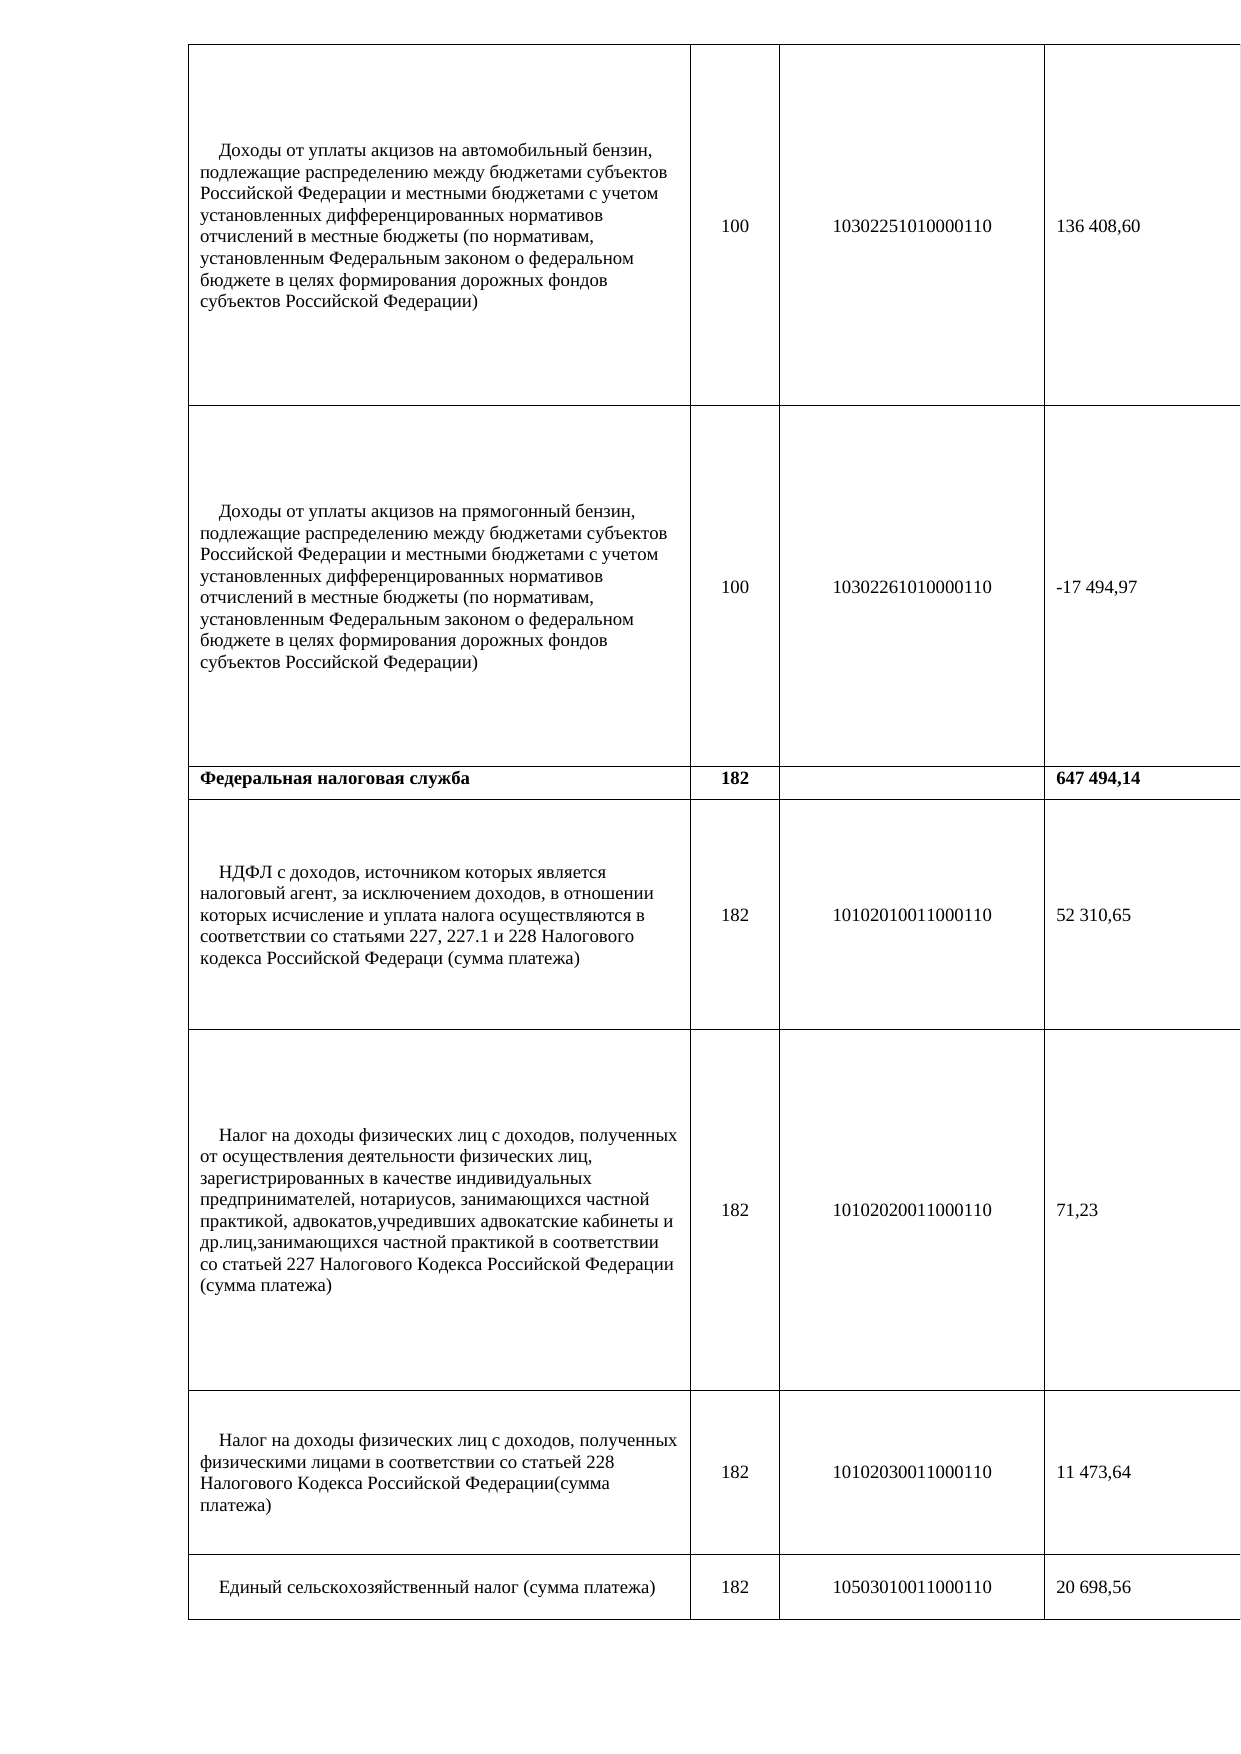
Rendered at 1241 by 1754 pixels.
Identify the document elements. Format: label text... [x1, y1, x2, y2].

table_cell 136 408,60 [1045, 45, 1240, 405]
table_cell НДФЛ с доходов, источником которых является налоговый агент, за исключением доходов, в отношении которых исчисление и уплата налога осуществляются в соответствии со статьями 227, 227.1 и 228 Налогового кодекса Российской Федераци (сумма платежа) [189, 800, 690, 1029]
table_cell 10102030011000110 [780, 1391, 1044, 1554]
table_cell 182 [691, 1391, 779, 1554]
table_cell 182 [691, 800, 779, 1029]
table_cell 100 [691, 406, 779, 766]
table_cell Налог на доходы физических лиц с доходов, полученных от осуществления деятельности физических лиц, зарегистрированных в качестве индивидуальных предпринимателей, нотариусов, занимающихся частной практикой, адвокатов,учредивших адвокатские кабинеты и др.лиц,занимающихся частной практикой в соответствии со статьей 227 Налогового Кодекса Российской Федерации (сумма платежа) [189, 1030, 690, 1390]
table_cell Налог на доходы физических лиц с доходов, полученных физическими лицами в соответствии со статьей 228 Налогового Кодекса Российской Федерации(сумма платежа) [189, 1391, 690, 1554]
table_cell Доходы от уплаты акцизов на прямогонный бензин, подлежащие распределению между бюджетами субъектов Российской Федерации и местными бюджетами с учетом установленных дифференцированных нормативов отчислений в местные бюджеты (по нормативам, установленным Федеральным законом о федеральном бюджете в целях формирования дорожных фондов субъектов Российской Федерации) [189, 406, 690, 766]
table_cell 182 [691, 767, 779, 799]
table_cell 10302251010000110 [780, 45, 1044, 405]
table_cell 647 494,14 [1045, 767, 1240, 799]
table_cell 10102010011000110 [780, 800, 1044, 1029]
table_cell -17 494,97 [1045, 406, 1240, 766]
table_cell Федеральная налоговая служба [189, 767, 690, 799]
table_cell 182 [691, 1030, 779, 1390]
table_cell 10102020011000110 [780, 1030, 1044, 1390]
table_cell [780, 767, 1044, 799]
table_cell 71,23 [1045, 1030, 1240, 1390]
table_cell 10302261010000110 [780, 406, 1044, 766]
table_cell 182 [691, 1555, 779, 1619]
table_cell 20 698,56 [1045, 1555, 1240, 1619]
table_cell Доходы от уплаты акцизов на автомобильный бензин, подлежащие распределению между бюджетами субъектов Российской Федерации и местными бюджетами с учетом установленных дифференцированных нормативов отчислений в местные бюджеты (по нормативам, установленным Федеральным законом о федеральном бюджете в целях формирования дорожных фондов субъектов Российской Федерации) [189, 45, 690, 405]
table_cell Единый сельскохозяйственный налог (сумма платежа) [189, 1555, 690, 1619]
table_cell 52 310,65 [1045, 800, 1240, 1029]
table_cell 11 473,64 [1045, 1391, 1240, 1554]
table_cell 100 [691, 45, 779, 405]
table_cell 10503010011000110 [780, 1555, 1044, 1619]
